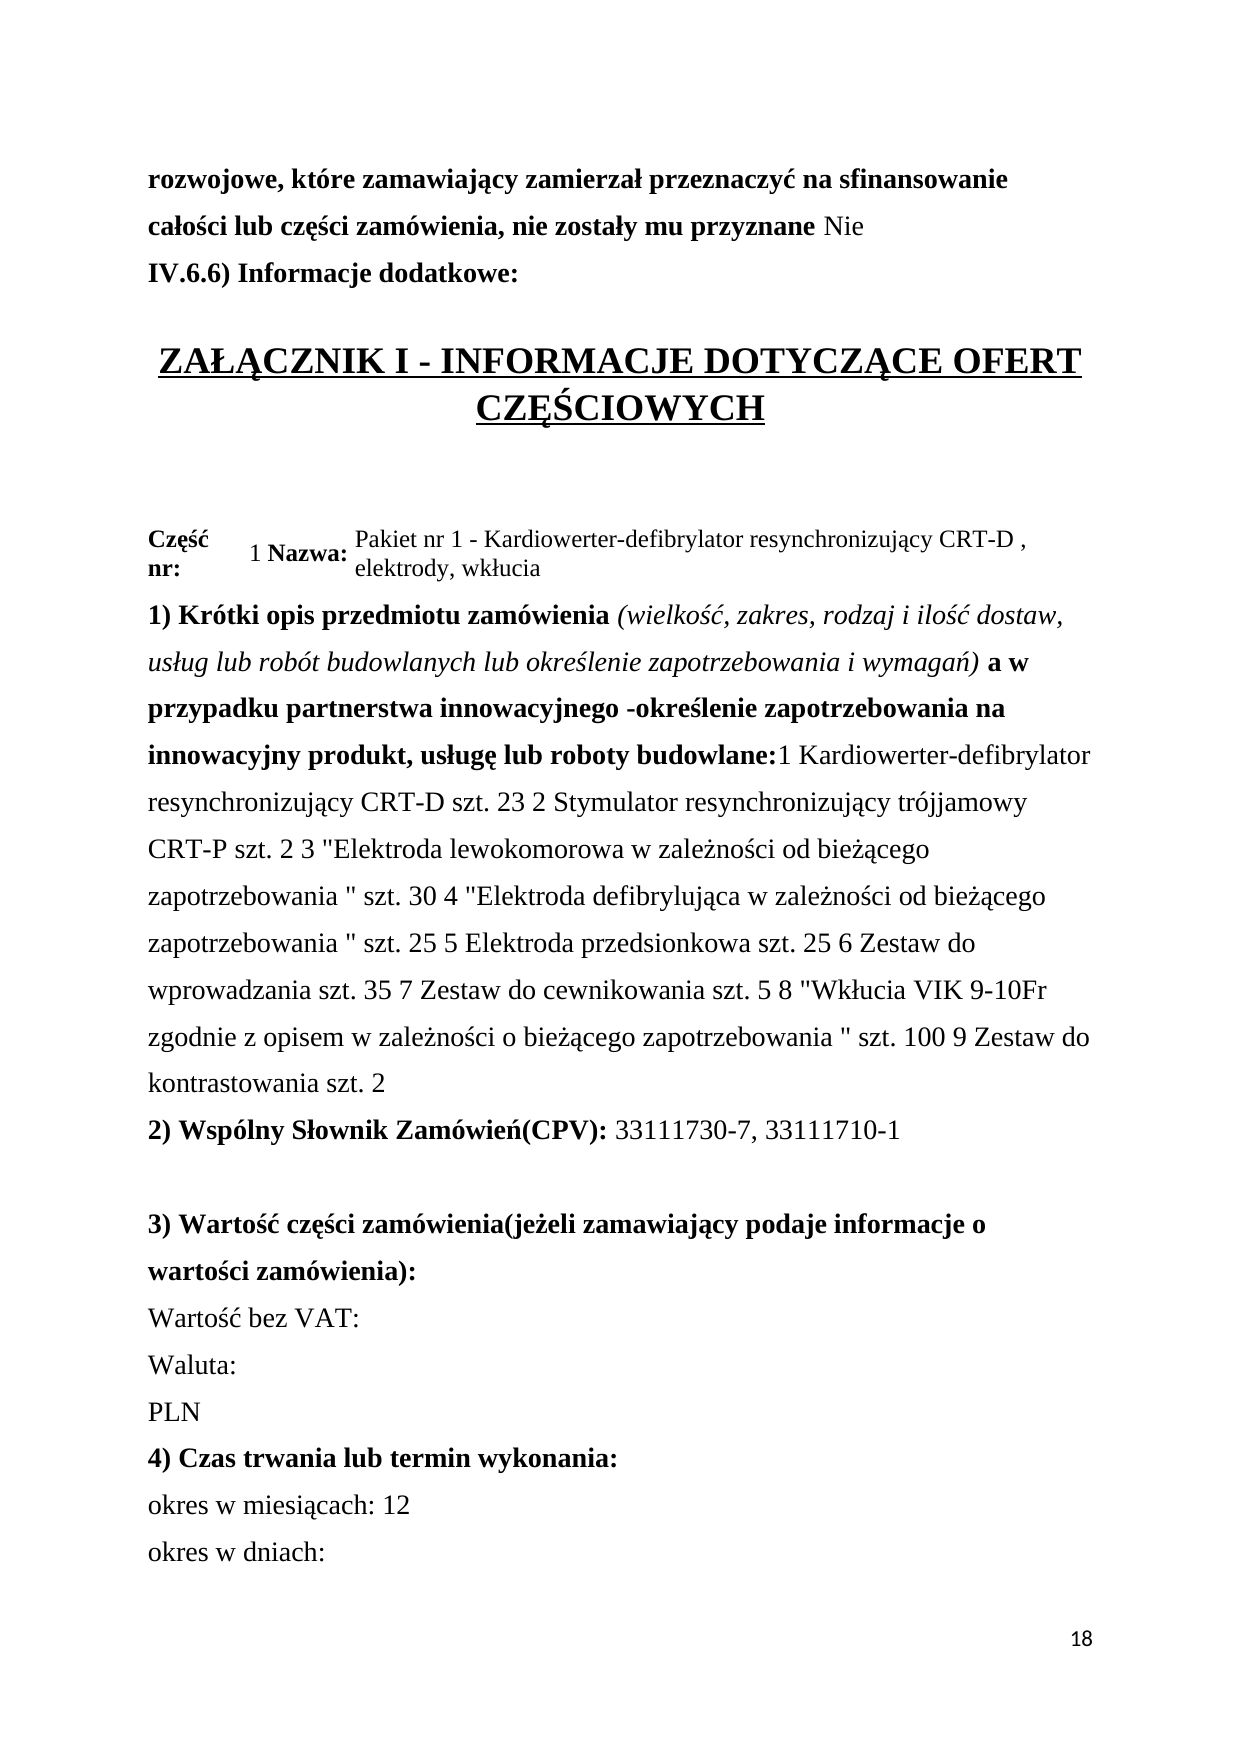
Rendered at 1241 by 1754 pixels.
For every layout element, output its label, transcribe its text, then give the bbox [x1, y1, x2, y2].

table_header Część nr: [146, 523, 247, 583]
table_header 1 [247, 523, 266, 583]
table_header Pakiet nr 1 - Kardiowerter-defibrylator resynchronizujący CRT-D , elektrody, wkłucia [353, 523, 1100, 583]
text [148, 148, 1093, 335]
table_header Nazwa: [266, 523, 353, 583]
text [148, 583, 1093, 1568]
text ZAŁĄCZNIK I - INFORMACJE DOTYCZĄCE OFERT CZĘŚCIOWYCH [148, 335, 1093, 429]
